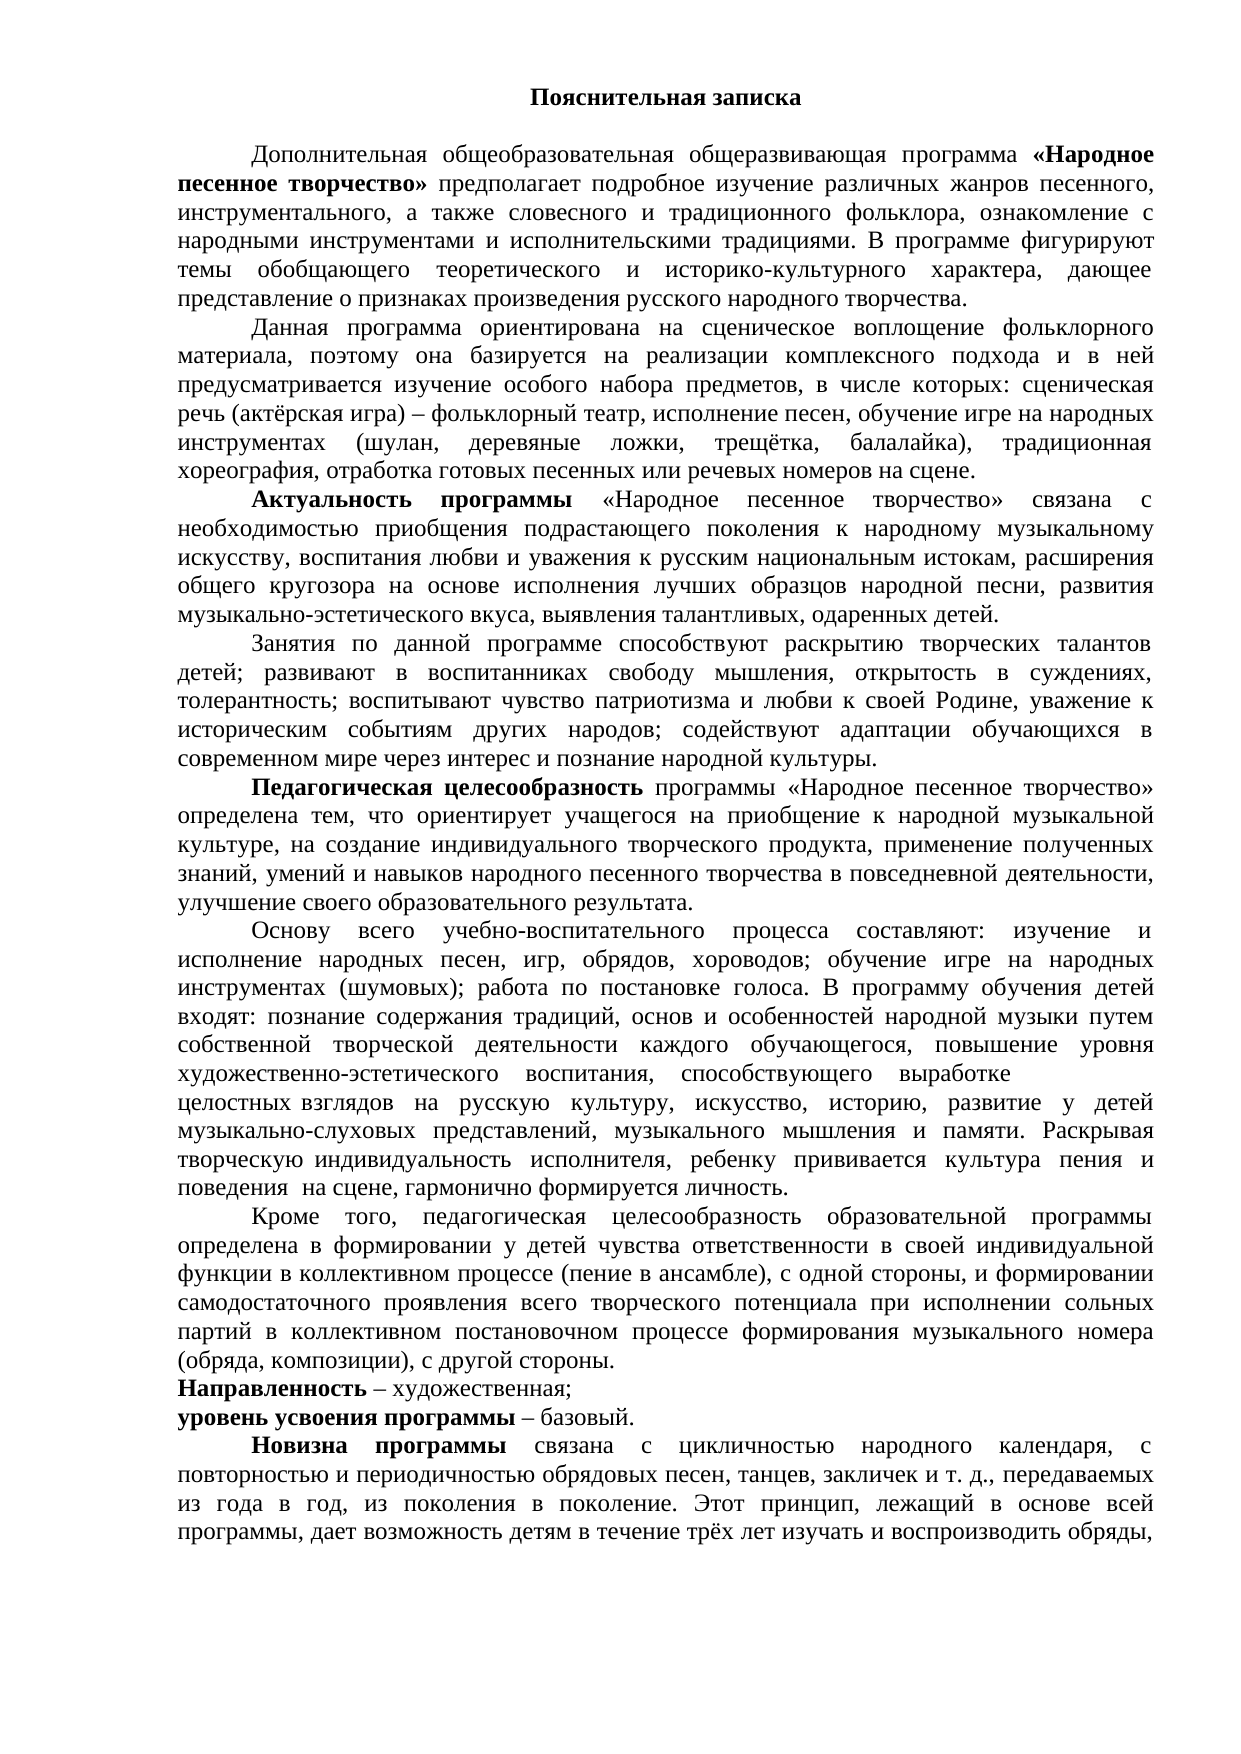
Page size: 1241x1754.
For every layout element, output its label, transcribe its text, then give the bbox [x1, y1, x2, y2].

text Кроме того, педагогическая целесообразность образовательной программы определена в формировании у детей чувства ответственности в своей индивидуальной функции в коллективном процессе (пение в ансамбле), с одной стороны, и формировании самодостаточного проявления всего творческого потенциала при исполнении сольных партий в коллективном постановочном процессе формирования музыкального номера (обряда, композиции), с другой стороны. [177, 1201, 1154, 1373]
text Занятия по данной программе способствуют раскрытию творческих талантов детей; развивают в воспитанниках свободу мышления, открытость в суждениях, толерантность; воспитывают чувство патриотизма и любви к своей Родине, уважение к историческим событиям других народов; содействуют адаптации обучающихся в современном мире через интерес и познание народной культуры. [177, 628, 1158, 772]
text Актуальность программы «Народное песенное творчество» связана с необходимостью приобщения подрастающего поколения к народному музыкальному искусству, воспитания любви и уважения к русским национальным истокам, расширения общего кругозора на основе исполнения лучших образцов народной песни, развития музыкально-эстетического вкуса, выявления талантливых, одаренных детей. [177, 484, 1154, 628]
text Пояснительная записка [177, 82, 1154, 111]
text Основу всего учебно-воспитательного процесса составляют: изучение и исполнение народных песен, игр, обрядов, хороводов; обучение игре на народных инструментах (шумовых); работа по постановке голоса. В программу обучения детей входят: познание содержания традиций, основ и особенностей народной музыки путем собственной творческой деятельности каждого обучающегося, повышение уровня художественно-эстетического воспитания, способствующего выработке целостных взглядов на русскую культуру, искусство, историю, развитие у детей музыкально-слуховых представлений, музыкального мышления и памяти. Раскрывая творческую индивидуальность исполнителя, ребенку прививается культура пения и поведения на сцене, гармонично формируется личность. [177, 916, 1154, 1201]
text Новизна программы связана с цикличностью народного календаря, с повторностью и периодичностью обрядовых песен, танцев, закличек и т. д., передаваемых из года в год, из поколения в поколение. Этот принцип, лежащий в основе всей программы, дает возможность детям в течение трёх лет изучать и воспроизводить обряды, [177, 1431, 1154, 1545]
text Направленность – художественная; уровень усвоения программы – базовый. [177, 1373, 642, 1431]
text Педагогическая целесообразность программы «Народное песенное творчество» определена тем, что ориентирует учащегося на приобщение к народной музыкальной культуре, на создание индивидуального творческого продукта, применение полученных знаний, умений и навыков народного песенного творчества в повседневной деятельности, улучшение своего образовательного результата. [177, 772, 1154, 916]
text Данная программа ориентирована на сценическое воплощение фольклорного материала, поэтому она базируется на реализации комплексного подхода и в ней предусматривается изучение особого набора предметов, в числе которых: сценическая речь (актёрская игра) – фольклорный театр, исполнение песен, обучение игре на народных инструментах (шулан, деревяные ложки, трещётка, балалайка), традиционная хореография, отработка готовых песенных или речевых номеров на сцене. [177, 312, 1154, 484]
text Дополнительная общеобразовательная общеразвивающая программа «Народное песенное творчество» предполагает подробное изучение различных жанров песенного, инструментального, а также словесного и традиционного фольклора, ознакомление с народными инструментами и исполнительскими традициями. В программе фигурируют темы обобщающего теоретического и историко-культурного характера, дающее представление о признаках произведения русского народного творчества. [177, 139, 1154, 312]
